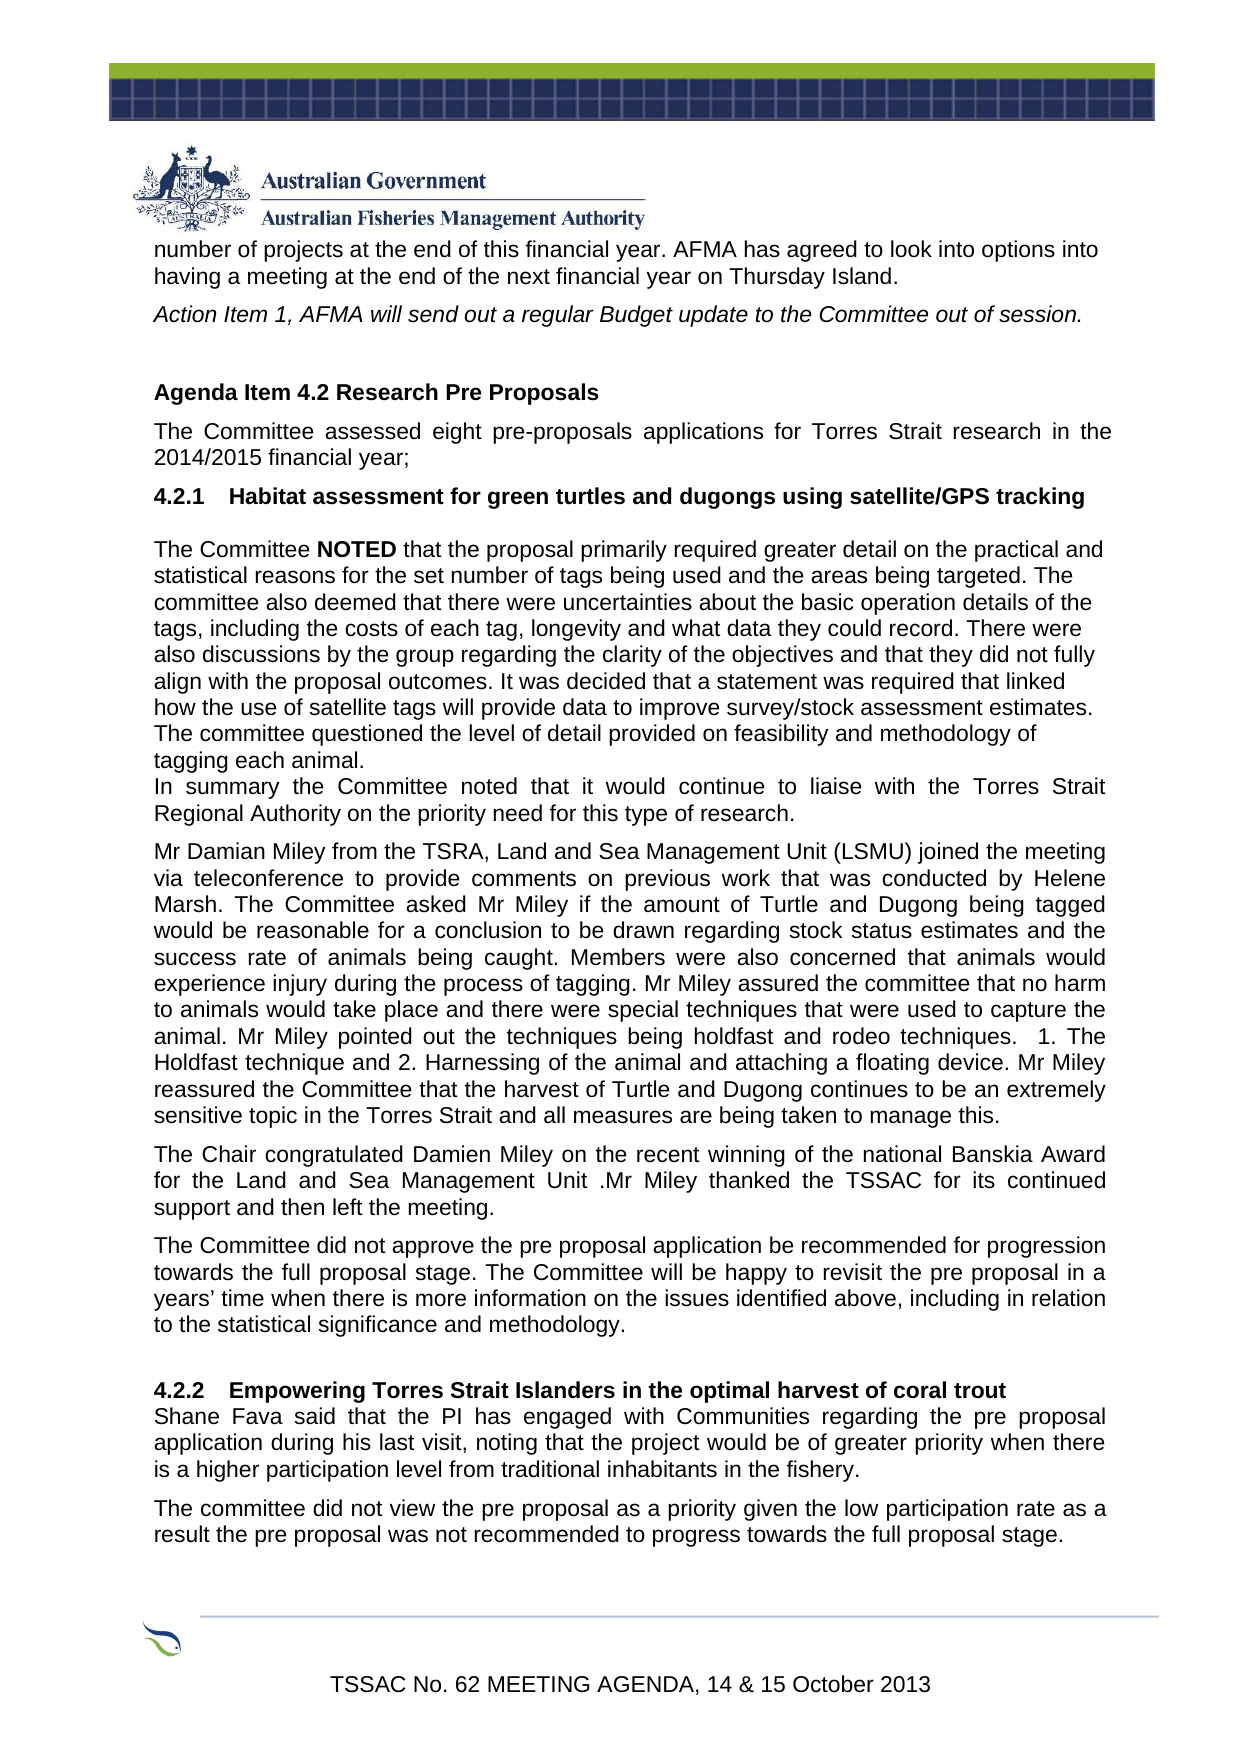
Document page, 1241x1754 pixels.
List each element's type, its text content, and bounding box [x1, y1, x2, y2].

text In summary the Committee noted that it would continue to liaise with the Torres Strait Regional Authority on the priority need for this type of research. [153, 773, 1107, 826]
text The Committee NOTED that the proposal primarily required greater detail on the practical and statistical reasons for the set number of tags being used and the areas being targeted. The committee also deemed that there were uncertainties about the basic operation details of the tags, including the costs of each tag, longevity and what data they could record. There were also discussions by the group regarding the clarity of the objectives and that they did not fully align with the proposal outcomes. It was decided that a statement was required that linked how the use of satellite tags will provide data to improve survey/stock assessment estimates. [153, 536, 1107, 720]
picture [120, 135, 659, 240]
picture [139, 1612, 1162, 1666]
text Mr Damian Miley from the TSRA, Land and Sea Management Unit (LSMU) joined the meeting via teleconference to provide comments on previous work that was conducted by Helene Marsh. The Committee asked Mr Miley if the amount of Turtle and Dugong being tagged would be reasonable for a conclusion to be drawn regarding stock status estimates and the success rate of animals being caught. Members were also concerned that animals would experience injury during the process of tagging. Mr Miley assured the committee that no harm to animals would take place and there were special techniques that were used to capture the animal. Mr Miley pointed out the techniques being holdfast and rodeo techniques. 1. The Holdfast technique and 2. Harnessing of the animal and attaching a floating device. Mr Miley reassured the Committee that the harvest of Turtle and Dugong continues to be an extremely sensitive topic in the Torres Strait and all measures are being taken to manage this. [153, 838, 1107, 1128]
text Action Item 1, AFMA will send out a regular Budget update to the Committee out of session. [153, 301, 1107, 328]
text Shane Fava said that the PI has engaged with Communities regarding the pre proposal application during his last visit, noting that the project would be of greater priority when there is a higher participation level from traditional inhabitants in the fishery. [153, 1403, 1107, 1482]
text The Chair congratulated Damien Miley on the recent winning of the national Banskia Award for the Land and Sea Management Unit .Mr Miley thanked the TSSAC for its continued support and then left the meeting. [153, 1141, 1107, 1220]
picture [109, 63, 1155, 121]
text The committee did not view the pre proposal as a priority given the low participation rate as a result the pre proposal was not recommended to progress towards the full proposal stage. [153, 1494, 1107, 1547]
text The Committee assessed eight pre-proposals applications for Torres Strait research in the 2014/2015 financial year; [153, 418, 1113, 471]
subtitle Agenda Item 4.2 Research Pre Proposals [153, 379, 1107, 406]
text The committee questioned the level of detail provided on feasibility and methodology of tagging each animal. [153, 720, 1107, 773]
list Habitat assessment for green turtles and dugongs using satellite/GPS tracking [153, 483, 1113, 509]
text The Committee did not approve the pre proposal application be recommended for progression towards the full proposal stage. The Committee will be happy to revisit the pre proposal in a years’ time when there is more information on the issues identified above, including in relation to the statistical significance and methodology. [153, 1232, 1107, 1338]
list Empowering Torres Strait Islanders in the optimal harvest of coral trout [153, 1377, 1113, 1403]
